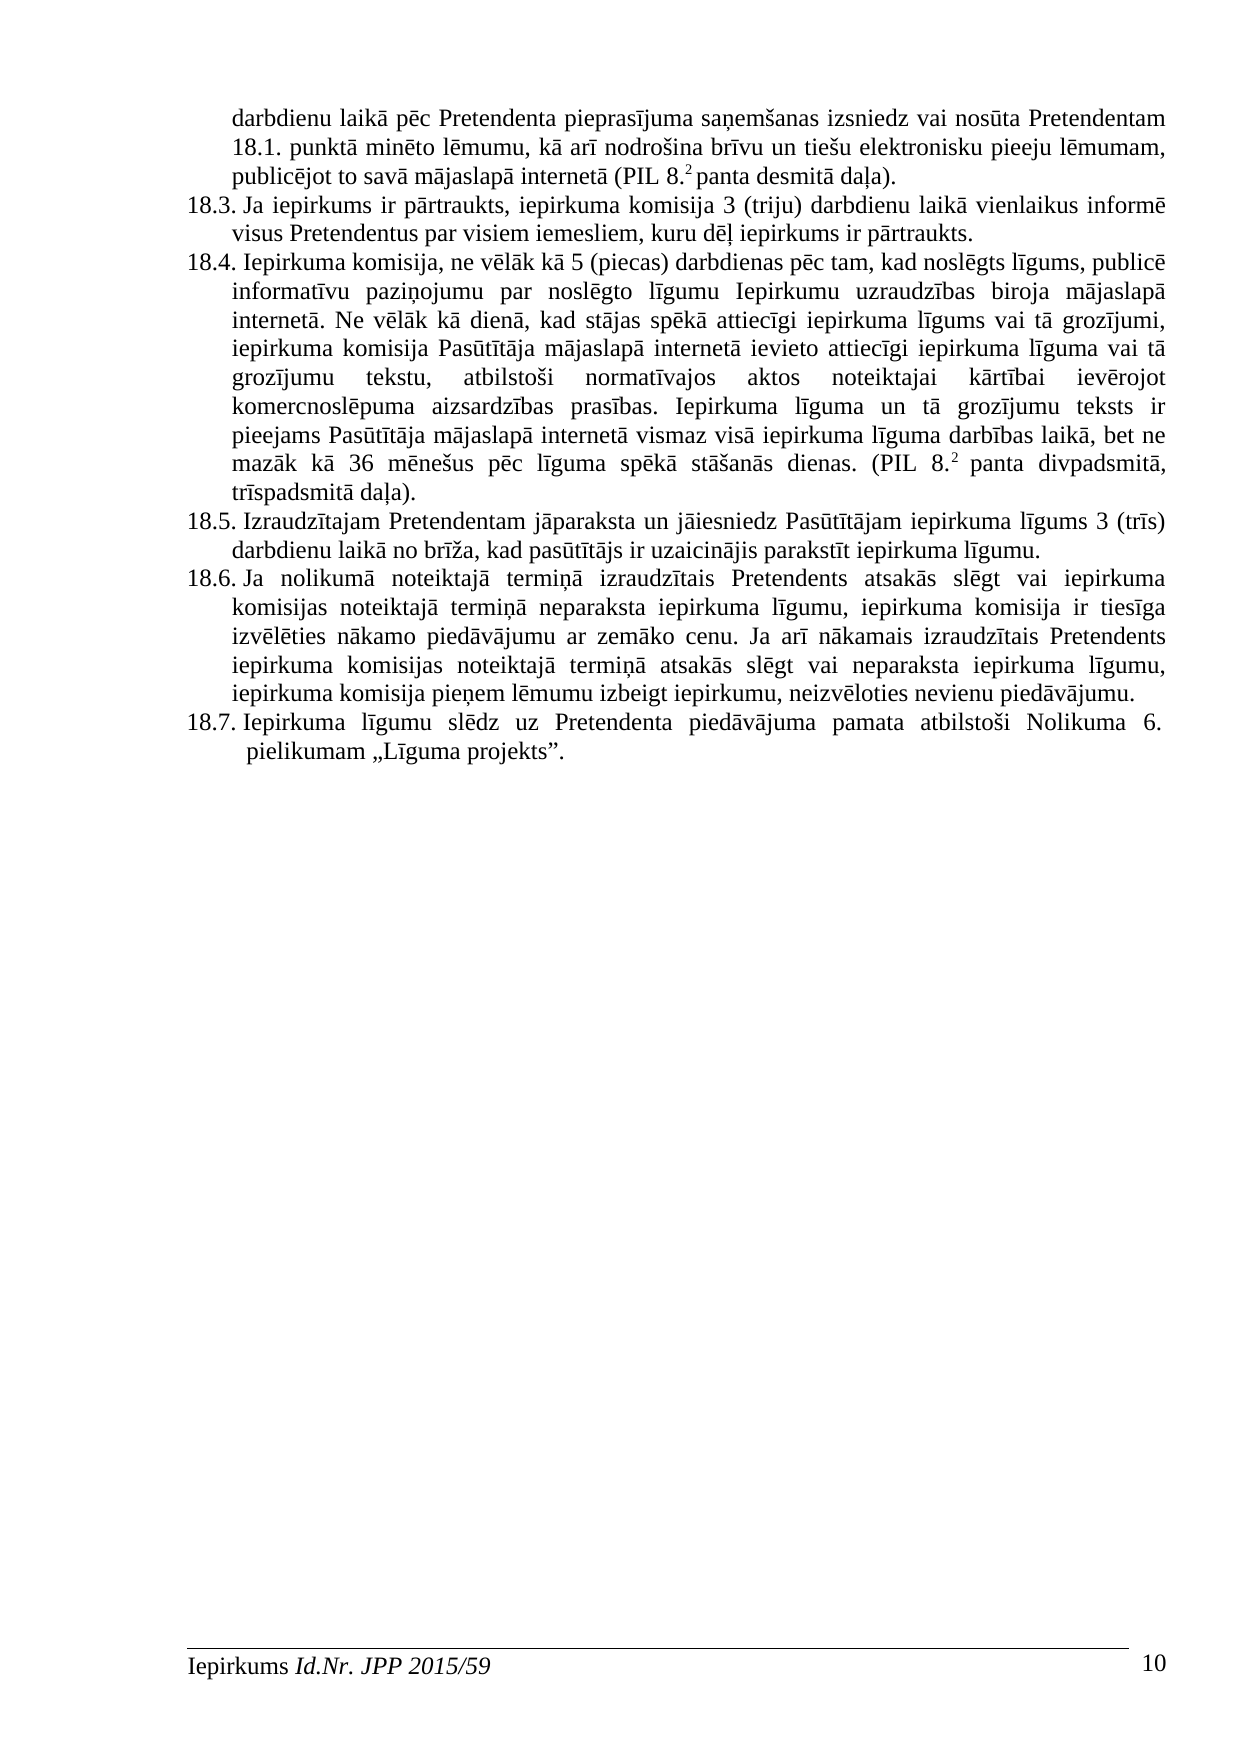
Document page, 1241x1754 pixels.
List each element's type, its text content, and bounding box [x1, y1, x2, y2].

list Ja nolikumā noteiktajā termiņā izraudzītais Pretendents atsakās slēgt vai iepirkuma komisijas noteiktajā termiņā neparaksta iepirkuma līgumu, iepirkuma komisija ir tiesīga izvēlēties nākamo piedāvājumu ar zemāko cenu. Ja arī nākamais izraudzītais Pretendents iepirkuma komisijas noteiktajā termiņā atsakās slēgt vai neparaksta iepirkuma līgumu, iepirkuma komisija pieņem lēmumu izbeigt iepirkumu, neizvēloties nevienu piedāvājumu. [187, 563, 1167, 707]
list Izraudzītajam Pretendentam jāparaksta un jāiesniedz Pasūtītājam iepirkuma 3 (trīs) darbdienu laikā no brīža, kad pasūtītājs ir uzaicinājis parakstīt iepirkuma līgumu. [187, 506, 1167, 563]
list Iepirkuma komisija, ne vēlāk kā 5 (piecas) darbdienas pēc tam, kad noslēgts , publicē informatīvu paziņojumu par noslēgto līgumu Iepirkumu uzraudzības biroja mājaslapā internetā. Ne vēlāk kā dienā, kad stājas spēkā attiecīgi iepirkuma vai tā grozījumi, iepirkuma komisija Pasūtītāja mājaslapā internetā ievieto attiecīgi iepirkuma līguma vai tā grozījumu tekstu, atbilstoši normatīvajos aktos noteiktajai kārtībai ievērojot komercnoslēpuma aizsardzības prasības. Iepirkuma līguma un tā grozījumu teksts ir pieejams Pasūtītāja mājaslapā internetā vismaz visā iepirkuma līguma darbības laikā, bet ne mazāk kā 36 mēnešus pēc līguma spēkā stāšanās dienas. (PIL 8.2 panta divpadsmitā, trīspadsmitā daļa). [187, 247, 1167, 506]
list Ja iepirkums ir pārtraukts, iepirkuma komisija 3 (triju) darbdienu laikā vienlaikus informē visus Pretendentus par visiem iemesliem, kuru dēļ iepirkums ir pārtraukts. [187, 190, 1167, 247]
list Iepirkuma līgumu slēdz uz Pretendenta piedāvājuma pamata atbilstoši Nolikuma 6. pielikumam „Līguma projekts”. [186, 707, 1162, 765]
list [187, 103, 1167, 190]
